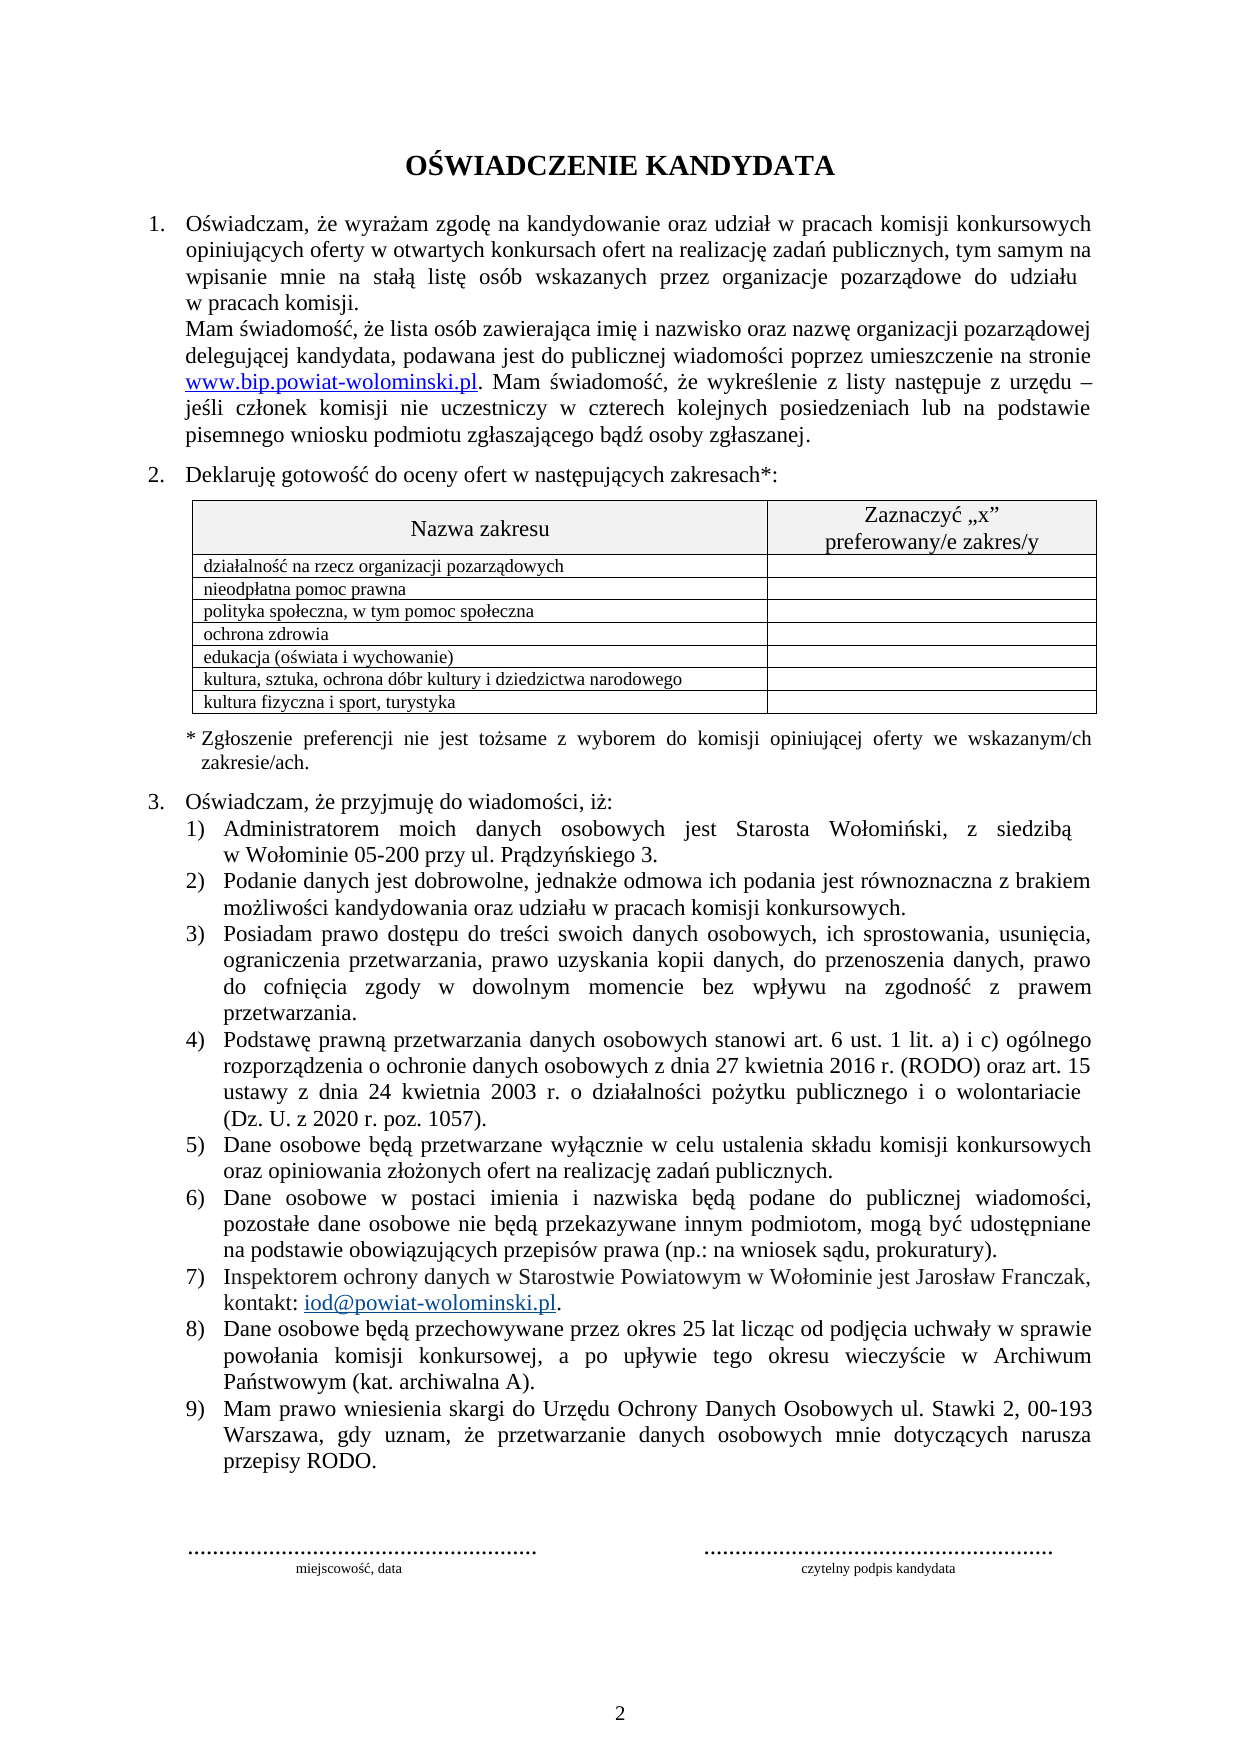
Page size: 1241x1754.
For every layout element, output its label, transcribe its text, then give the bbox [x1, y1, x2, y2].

list Podanie danych jest dobrowolne, jednakże odmowa ich podania jest równoznaczna z brakiem możliwości kandydowania oraz udziału w pracach komisji konkursowych. [186, 867, 1092, 920]
text OŚWIADCZENIE KANDYDATA [148, 148, 1092, 181]
text ........................................................ ........................................................ [148, 1531, 1092, 1560]
list Posiadam prawo dostępu do treści swoich danych osobowych, ich sprostowania, usunięcia, ograniczenia przetwarzania, prawo uzyskania kopii danych, do przenoszenia danych, prawo do cofnięcia zgody w dowolnym momencie bez wpływu na zgodność z prawem przetwarzania. [186, 920, 1092, 1026]
text Mam świadomość, że lista osób zawierająca imię i nazwisko oraz nazwę organizacji pozarządowej delegującej kandydata, podawana jest do publicznej wiadomości poprzez umieszczenie na stronie www.bip.powiat-wolominski.pl. Mam świadomość, że wykreślenie z listy następuje z urzędu – jeśli członek komisji nie uczestniczy w czterech kolejnych posiedzeniach lub na podstawie pisemnego wniosku podmiotu zgłaszającego bądź osoby zgłaszanej. [185, 315, 1092, 447]
list Podstawę prawną przetwarzania danych osobowych stanowi art. 6 ust. 1 lit. a) i c) ogólnego rozporządzenia o ochronie danych osobowych z dnia 27 kwietnia 2016 r. (RODO) oraz art. 15 ustawy z dnia 24 kwietnia 2003 r. o działalności pożytku publicznego i o wolontariacie (Dz. U. z 2020 r. poz. 1057). [186, 1026, 1092, 1131]
table_cell nieodpłatna pomoc prawna [193, 578, 767, 599]
list Dane osobowe będą przetwarzane wyłącznie w celu ustalenia składu komisji konkursowych oraz opiniowania złożonych ofert na realizację zadań publicznych. [186, 1131, 1092, 1184]
text miejscowość, data czytelny podpis kandydata [148, 1560, 1092, 1589]
list Dane osobowe będą przechowywane przez okres 25 lat licząc od podjęcia uchwały w sprawie powołania komisji konkursowej, a po upływie tego okresu wieczyście w Archiwum Państwowym (kat. archiwalna A). [186, 1316, 1092, 1394]
table_header Zaznaczyć „x” preferowany/e zakres/y [768, 501, 1096, 554]
list Dane osobowe w postaci imienia i nazwiska będą podane do publicznej wiadomości, pozostałe dane osobowe nie będą przekazywane innym podmiotom, mogą być udostępniane na podstawie obowiązujących przepisów prawa (np.: na wniosek sądu, prokuratury). [186, 1184, 1092, 1263]
text * Zgłoszenie preferencji nie jest tożsame z wyborem do komisji opiniującej oferty we wskazanym/ch [186, 726, 1092, 750]
table_cell [768, 555, 1096, 577]
list Oświadczam, że przyjmuję do wiadomości, iż: [148, 788, 1092, 815]
table_cell [768, 623, 1096, 644]
table_cell [768, 578, 1096, 599]
table_cell [768, 646, 1096, 667]
table_cell działalność na rzecz organizacji pozarządowych [193, 555, 767, 577]
table_cell [768, 668, 1096, 690]
list Inspektorem ochrony danych w Starostwie Powiatowym w Wołominie jest Jarosław Franczak, kontakt: iod@powiat-wolominski.pl. [186, 1263, 1092, 1316]
list Oświadczam, że wyrażam zgodę na kandydowanie oraz udział w pracach komisji konkursowych opiniujących oferty w otwartych konkursach ofert na realizację zadań publicznych, tym samym na wpisanie mnie na stałą listę osób wskazanych przez organizacje pozarządowe do udziału w pracach komisji. [148, 210, 1092, 315]
text zakresie/ach. [186, 750, 1092, 774]
table_header Nazwa zakresu [193, 501, 767, 554]
table_cell kultura fizyczna i sport, turystyka [193, 691, 767, 712]
table_cell [768, 600, 1096, 622]
table_cell kultura, sztuka, ochrona dóbr kultury i dziedzictwa narodowego [193, 668, 767, 690]
list Deklaruję gotowość do oceny ofert w następujących zakresach*: [148, 462, 1092, 488]
table_cell edukacja (oświata i wychowanie) [193, 646, 767, 667]
table_cell polityka społeczna, w tym pomoc społeczna [193, 600, 767, 622]
table_cell [768, 691, 1096, 712]
table_cell ochrona zdrowia [193, 623, 767, 644]
list Administratorem moich danych osobowych jest Starosta Wołomiński, z siedzibą w Wołominie 05-200 przy ul. Prądzyńskiego 3. [186, 815, 1092, 867]
list Mam prawo wniesienia skargi do Urzędu Ochrony Danych Osobowych ul. Stawki 2, 00-193 Warszawa, gdy uznam, że przetwarzanie danych osobowych mnie dotyczących narusza przepisy RODO. [186, 1394, 1092, 1474]
